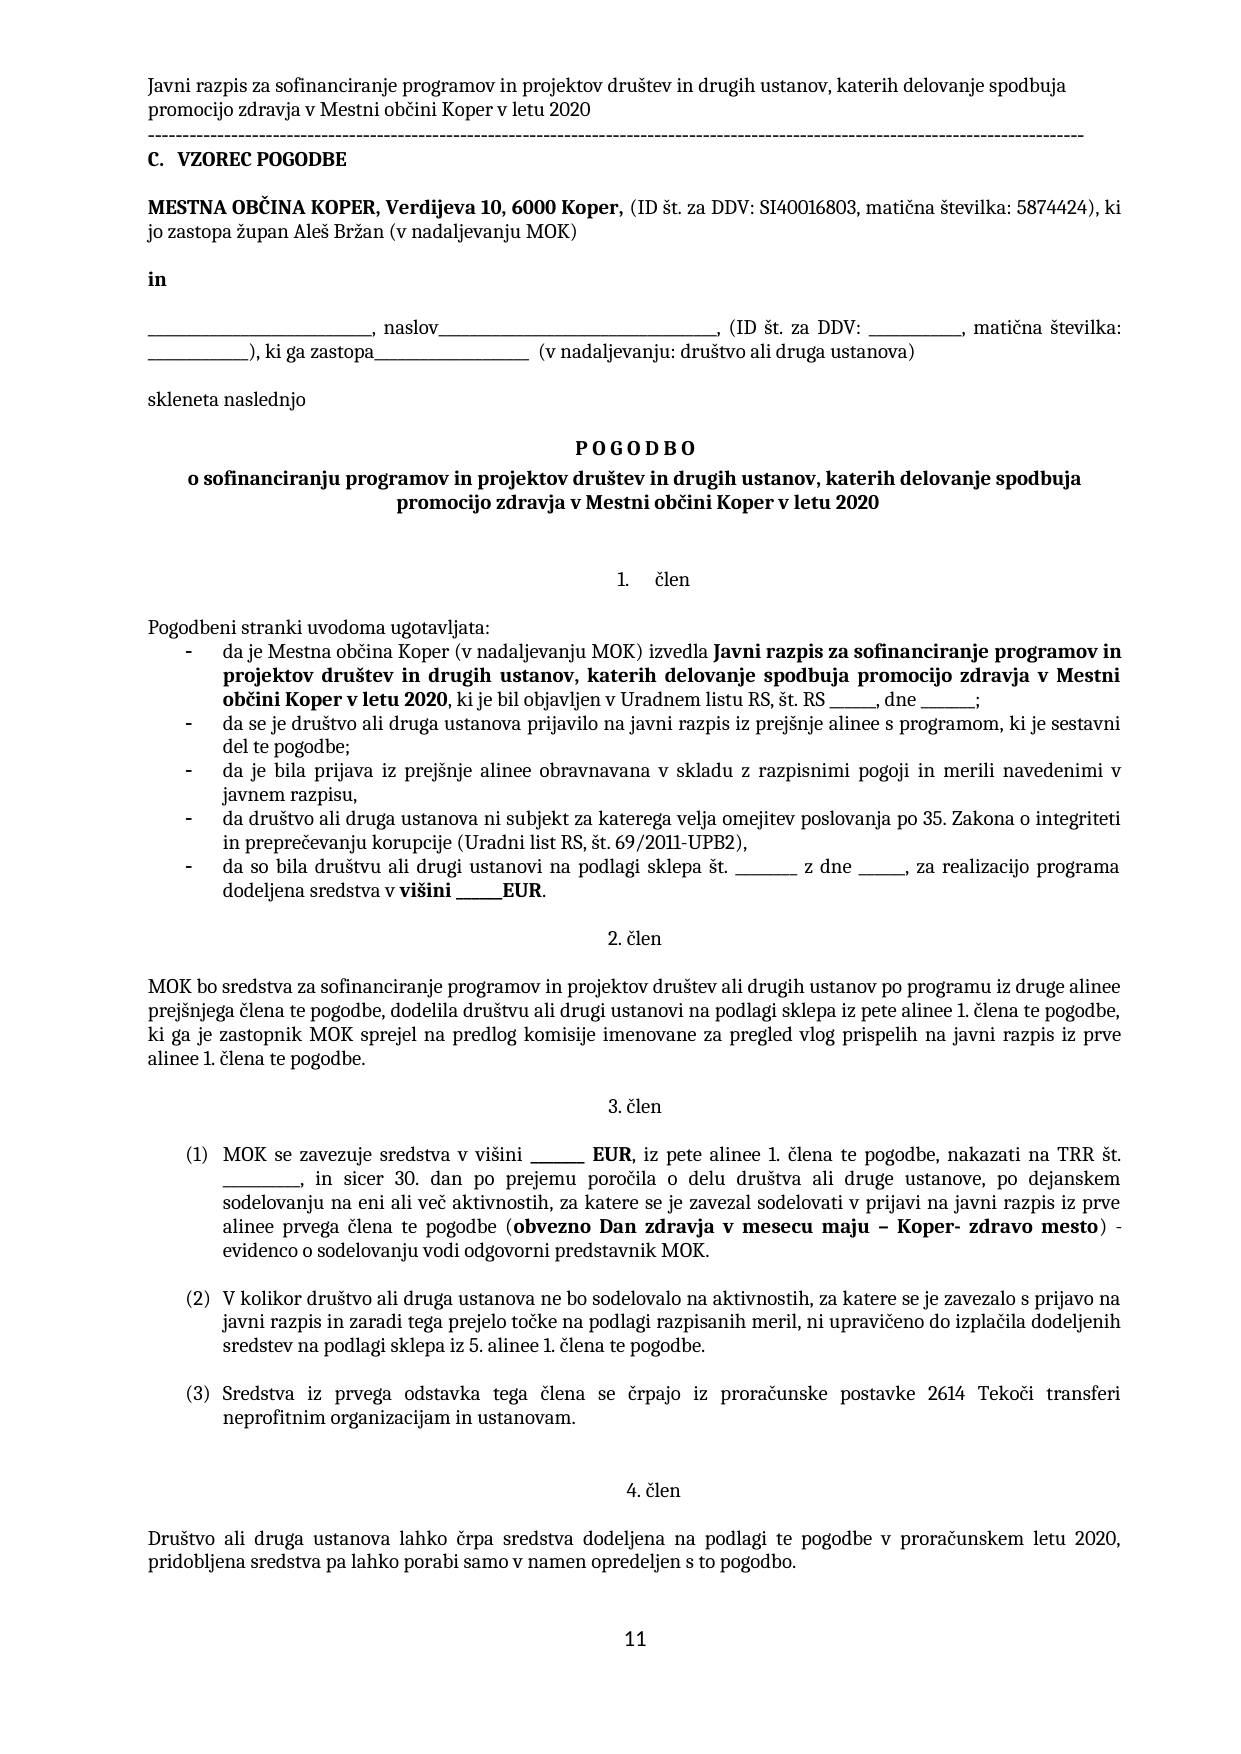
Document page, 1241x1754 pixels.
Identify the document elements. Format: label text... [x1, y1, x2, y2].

text skleneta naslednjo [148, 387, 1122, 411]
text in [148, 267, 1122, 291]
list da se je društvo ali druga ustanova prijavilo na javni razpis iz prejšnje alinee s programom, ki je sestavni del te pogodbe; [185, 711, 1122, 759]
text P O G O D B O [148, 436, 1122, 460]
list da je bila prijava iz prejšnje alinee obravnavana v skladu z razpisnimi pogoji in merili navedenimi v javnem razpisu, [185, 759, 1122, 807]
list člen [185, 567, 1122, 591]
text Društvo ali druga ustanova lahko črpa sredstva dodeljena na podlagi te pogodbe v proračunskem letu 2020, pridobljena sredstva pa lahko porabi samo v namen opredeljen s to pogodbo. [148, 1526, 1122, 1574]
list da društvo ali druga ustanova ni subjekt za katerega velja omejitev poslovanja po 35. Zakona o integriteti in preprečevanju korupcije (Uradni list RS, št. 69/2011-UPB2), [185, 807, 1122, 855]
text MOK bo sredstva za sofinanciranje programov in projektov društev ali drugih ustanov po programu iz druge alinee prejšnjega člena te pogodbe, dodelila društvu ali drugi ustanovi na podlagi sklepa iz pete alinee 1. člena te pogodbe, ki ga je zastopnik MOK sprejel na predlog komisije imenovane za pregled vlog prispelih na javni razpis iz prve alinee 1. člena te pogodbe. [148, 975, 1122, 1071]
list da je Mestna občina Koper (v nadaljevanju MOK) izvedla Javni razpis za sofinanciranje programov in projektov društev in drugih ustanov, katerih delovanje spodbuja promocijo zdravja v Mestni občini Koper v letu 2020, ki je bil objavljen v Uradnem listu RS, št. RS ______, dne _______; [185, 639, 1122, 711]
text o sofinanciranju programov in projektov društev in drugih ustanov, katerih delovanje spodbuja promocijo zdravja v Mestni občini Koper v letu 2020 [148, 466, 1122, 514]
text 3. člen [148, 1094, 1122, 1118]
text _____________________________, naslov____________________________________, (ID št. za DDV: ____________, matična številka: _____________), ki ga zastopa____________________ (v nadaljevanju: društvo ali druga ustanova) [148, 315, 1122, 363]
text 4. člen [185, 1478, 1122, 1502]
list VZOREC POGODBE [148, 148, 1122, 172]
text 2. člen [148, 927, 1122, 951]
list da so bila društvu ali drugi ustanovi na podlagi sklepa št. ________ z dne ______, za realizacijo programa dodeljena sredstva v višini ______EUR. [185, 855, 1122, 903]
list Sredstva iz prvega odstavka tega člena se črpajo iz proračunske postavke 2614 Tekoči transferi neprofitnim organizacijam in ustanovam. [185, 1382, 1122, 1430]
text Pogodbeni stranki uvodoma ugotavljata: [148, 615, 1122, 639]
text MESTNA OBČINA KOPER, Verdijeva 10, 6000 Koper, (ID št. za DDV: SI40016803, matična številka: 5874424), ki jo zastopa župan Aleš Bržan (v nadaljevanju MOK) [148, 196, 1122, 243]
list MOK se zavezuje sredstva v višini _______ EUR, iz pete alinee 1. člena te pogodbe, nakazati na št. __________, in sicer 30. dan po prejemu poročila o delu društva ali druge ustanove, po dejanskem sodelovanju na eni ali več aktivnostih, za katere se je zavezal sodelovati v prijavi na javni razpis iz prve alinee prvega člena te pogodbe (obvezno Dan zdravja v mesecu maju – Koper- zdravo mesto) - evidenco o sodelovanju vodi odgovorni predstavnik MOK. [185, 1142, 1122, 1262]
list V kolikor društvo ali druga ustanova ne bo sodelovalo na aktivnostih, za katere se je zavezalo s prijavo na javni razpis in zaradi tega prejelo točke na podlagi razpisanih meril, ni upravičeno do izplačila dodeljenih sredstev na podlagi sklepa iz 5. alinee 1. člena te pogodbe. [185, 1286, 1122, 1358]
